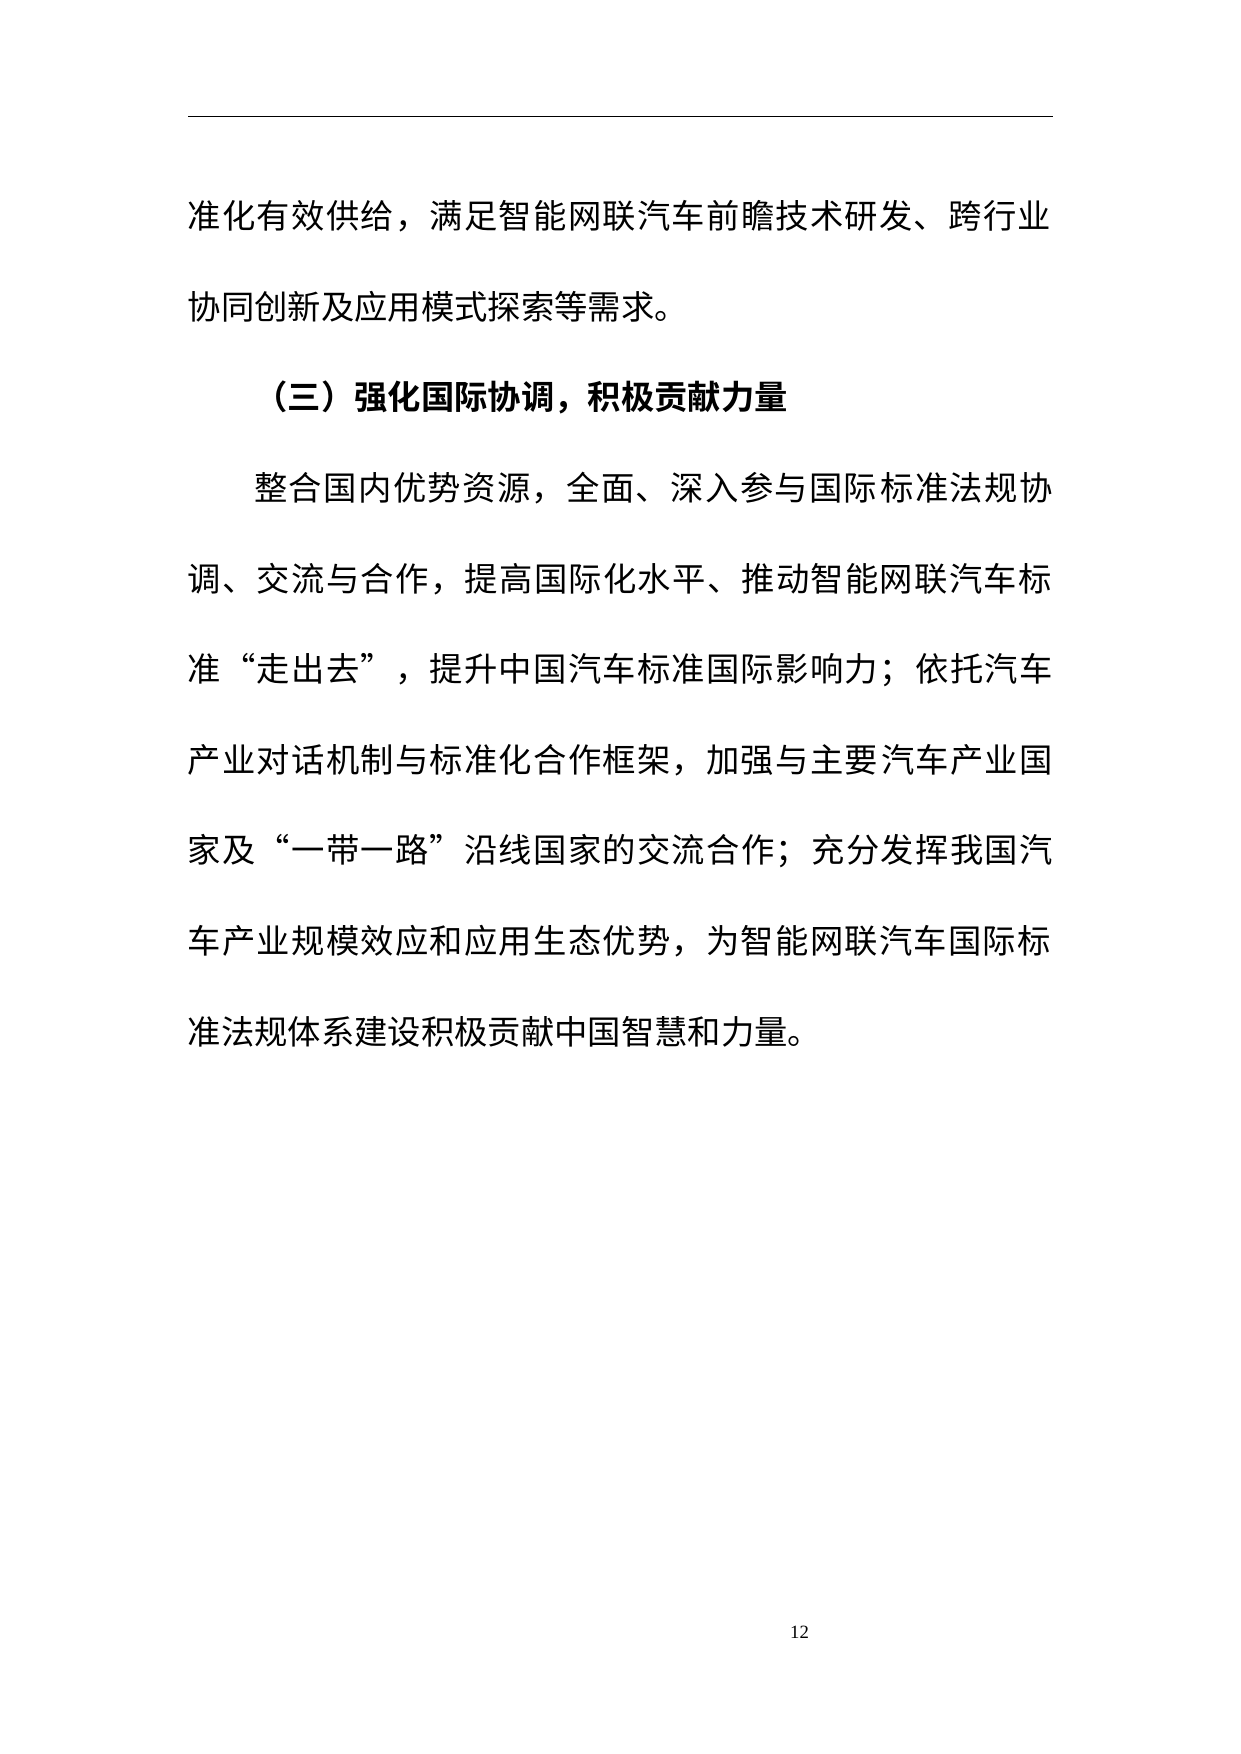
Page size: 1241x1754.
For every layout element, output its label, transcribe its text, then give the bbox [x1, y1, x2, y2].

list （三）强化国际协调，积极贡献力量 [254, 350, 1053, 441]
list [187, 169, 1053, 350]
text 整合国内优势资源，全面、深入参与国际标准法规协调、交流与合作，提高国际化水平、推动智能网联汽车标准“走出去”，提升中国汽车标准国际影响力；依托汽车产业对话机制与标准化合作框架，加强与主要汽车产业国家及“一带一路”沿线国家的交流合作；充分发挥我国汽车产业规模效应和应用生态优势，为智能网联汽车国际标准法规体系建设积极贡献中国智慧和力量。 [187, 441, 1053, 1075]
